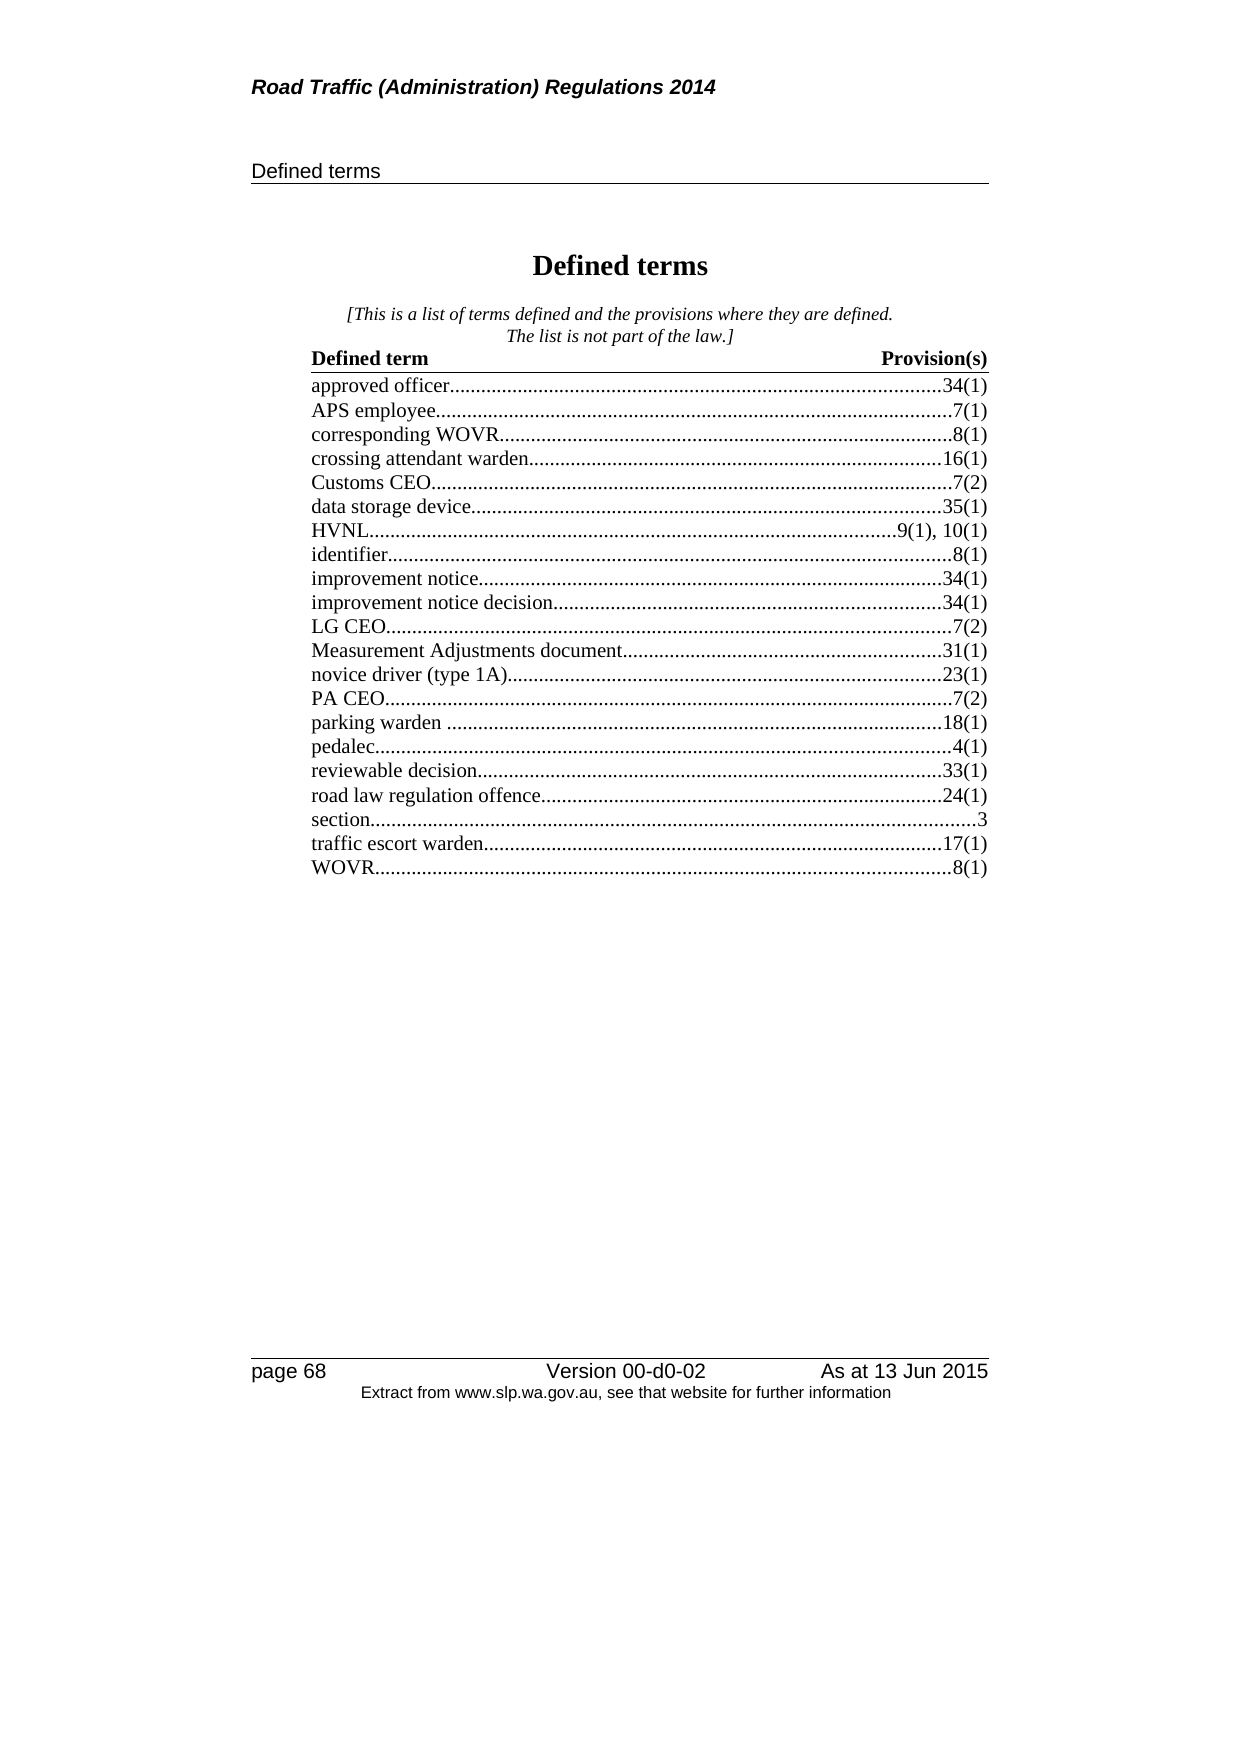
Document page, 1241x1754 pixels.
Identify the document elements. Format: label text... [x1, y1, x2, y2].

text corresponding WOVR 8(1) [311, 422, 929, 446]
text road law regulation offence 24(1) [311, 782, 929, 807]
text improvement notice decision 34(1) [311, 590, 929, 614]
text HVNL 9(1), 10(1) [311, 518, 929, 542]
text traffic escort warden 17(1) [311, 831, 929, 855]
text improvement notice 34(1) [311, 566, 929, 590]
text novice driver (type 1A) 23(1) [311, 662, 929, 686]
text approved officer 34(1) [311, 373, 929, 397]
text pedalec 4(1) [311, 734, 929, 758]
text reviewable decision 33(1) [311, 758, 929, 782]
text Measurement Adjustments document 31(1) [311, 638, 929, 662]
text LG CEO 7(2) [311, 614, 929, 638]
text parking warden 18(1) [311, 710, 929, 734]
subtitle Defined terms [251, 248, 989, 282]
text WOVR 8(1) [311, 855, 929, 879]
text PA CEO 7(2) [311, 686, 929, 710]
text Customs CEO 7(2) [311, 470, 929, 494]
text Defined term Provision(s) [311, 346, 989, 372]
text section 3 [311, 807, 929, 831]
text data storage device 35(1) [311, 494, 929, 518]
text APS employee 7(1) [311, 397, 929, 422]
text [This is a list of terms defined and the provisions where they are defined. The list is not part of the law.] [339, 303, 901, 346]
text crossing attendant warden 16(1) [311, 446, 929, 470]
text identifier 8(1) [311, 542, 929, 566]
